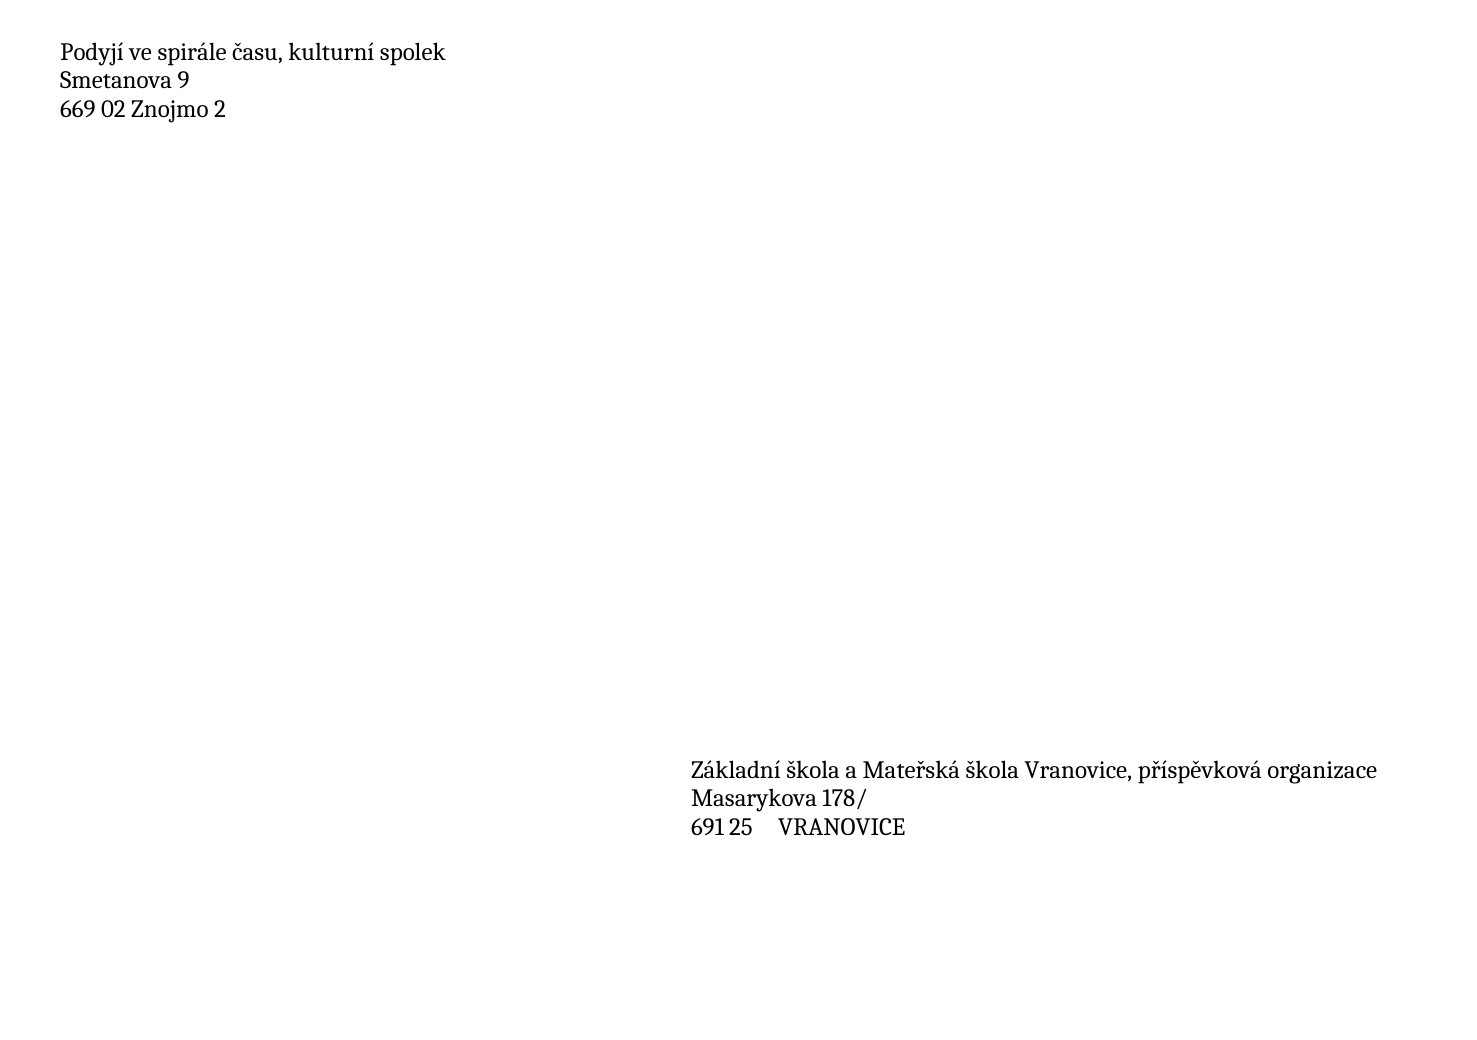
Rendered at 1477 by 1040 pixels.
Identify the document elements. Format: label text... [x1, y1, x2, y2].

text 669 02 Znojmo 2 [60, 95, 1401, 124]
text 691 25 Vranovice [691, 813, 1445, 842]
text Základní škola a Mateřská škola Vranovice, příspěvková organizace [691, 756, 1445, 784]
text Smetanova 9 [60, 66, 1401, 95]
text Masarykova 178/ [691, 784, 1445, 813]
text Podyjí ve spirále času, kulturní spolek [60, 37, 1401, 66]
